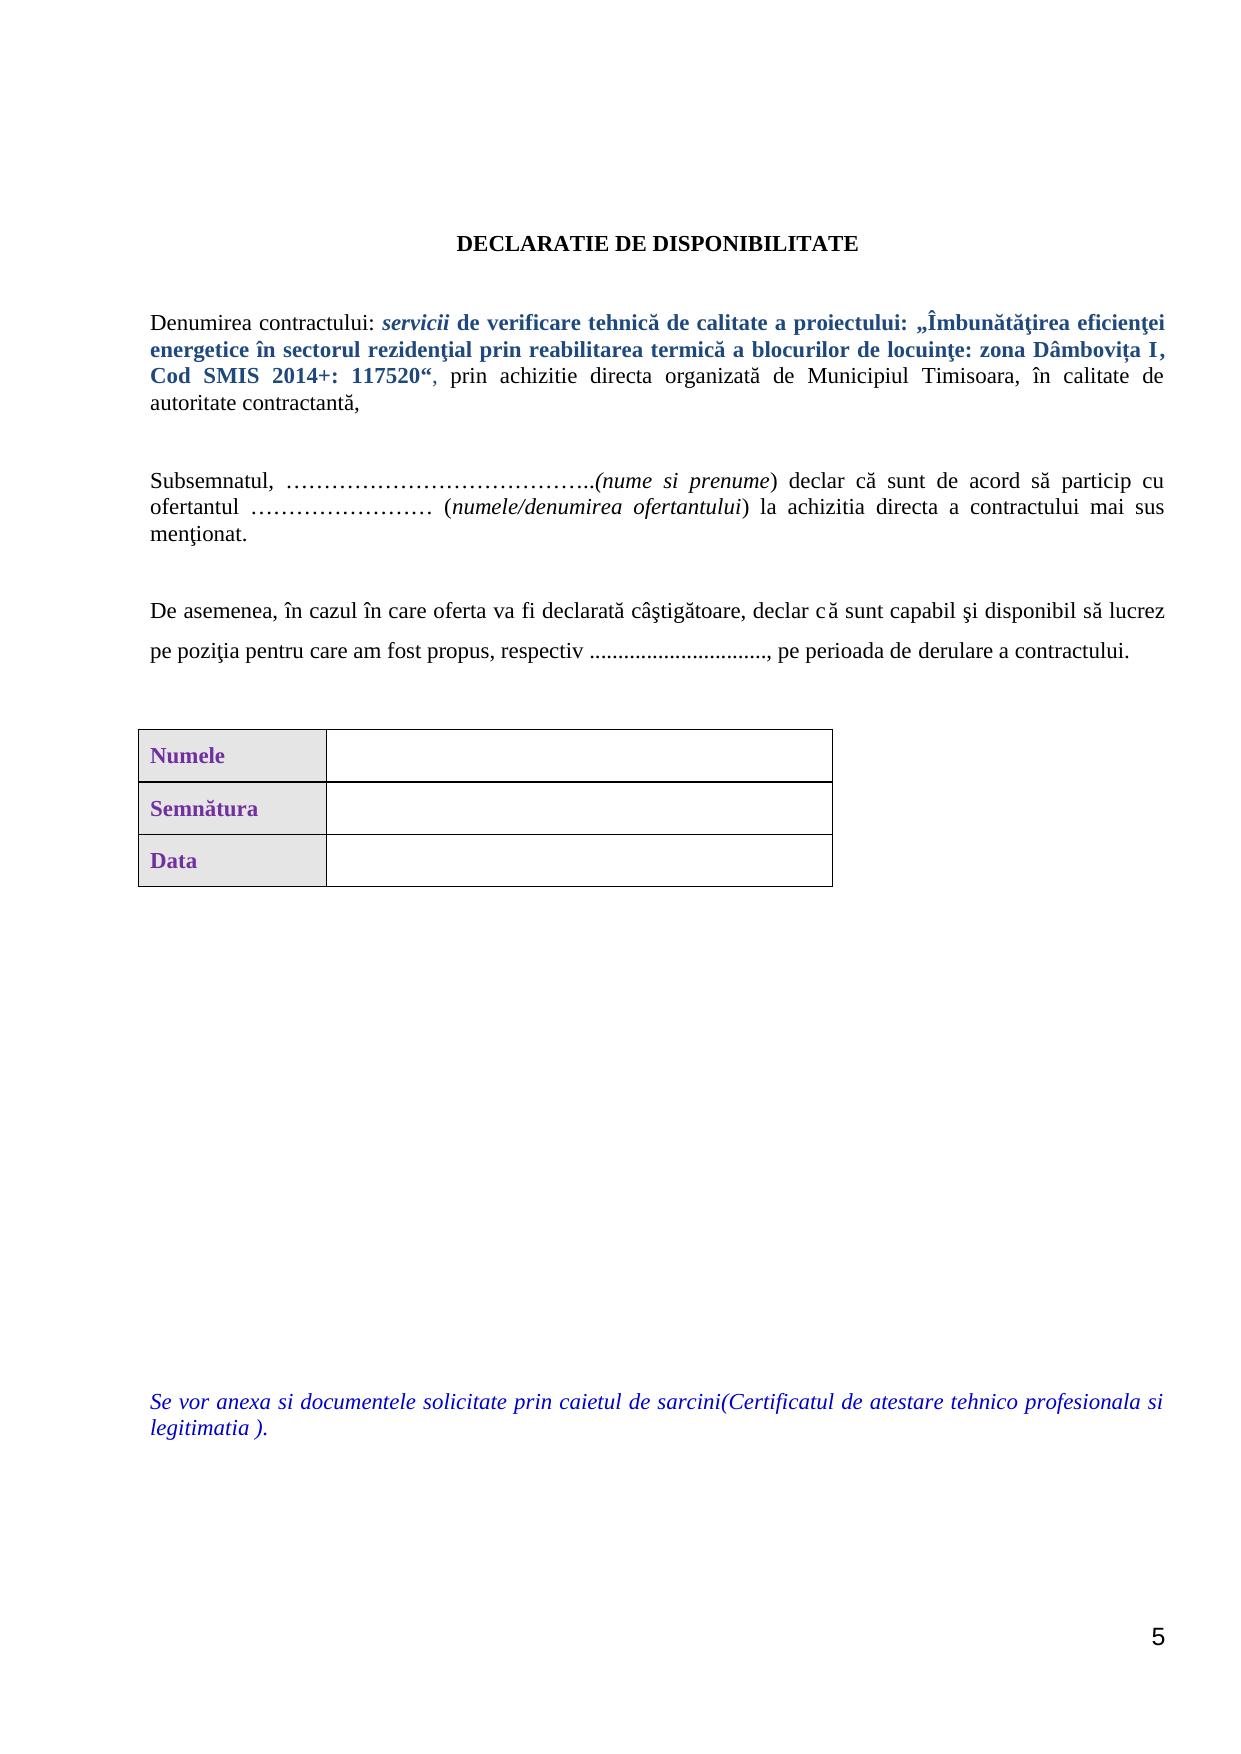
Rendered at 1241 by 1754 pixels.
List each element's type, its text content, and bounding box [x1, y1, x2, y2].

table_header Numele [139, 730, 326, 781]
table_header [327, 730, 832, 781]
text Subsemnatul, …………………………………..(nume si prenume) declar că sunt de acord să particip cu ofertantul …………………… (numele/denumirea ofertantului) la achizitia directa a contractului mai sus menţionat. [150, 467, 1165, 546]
text Denumirea contractului: servicii de verificare tehnică de calitate a proiectului: „Îmbunătăţirea eficienţei energetice în sectorul rezidenţial prin reabilitarea termică a blocurilor de locuinţe: zona Dâmbovița I, Cod SMIS 2014+: 117520“, prin achizitie directa organizată de Municipiul Timisoara, în calitate de autoritate contractantă, [150, 309, 1165, 415]
table_cell Data [139, 835, 326, 886]
text De asemenea, în cazul în care oferta va fi declarată câştigătoare, declar că sunt capabil şi disponibil să lucrez pe poziţia pentru care am fost propus, respectiv ..............................., pe perioada de derulare a contractului. [150, 597, 1165, 663]
subtitle DECLARATIE DE DISPONIBILITATE [150, 230, 1165, 257]
text Se vor anexa si documentele solicitate prin caietul de sarcini(Certificatul de atestare tehnico profesionala si legitimatia ). [150, 1388, 1165, 1441]
table_cell Semnătura [139, 783, 326, 834]
table_cell [327, 783, 832, 834]
table_cell [327, 835, 832, 886]
